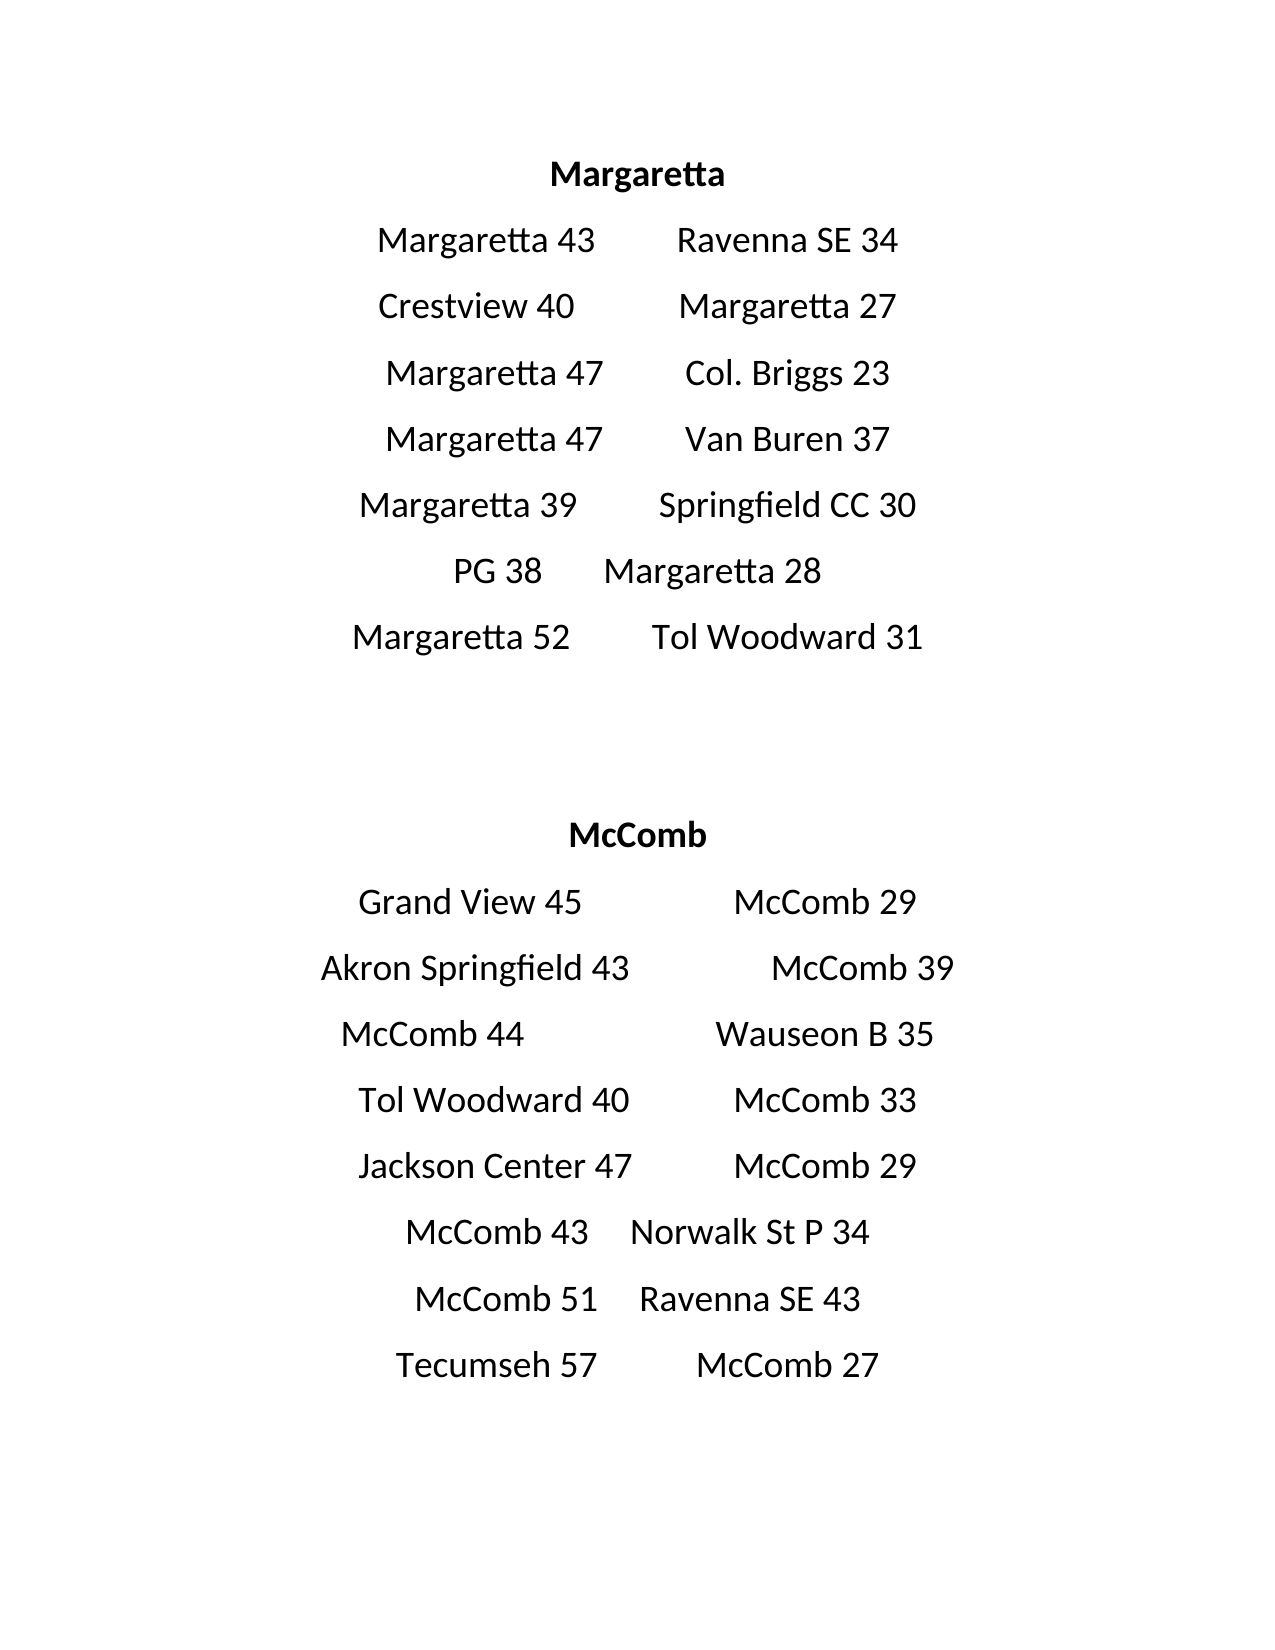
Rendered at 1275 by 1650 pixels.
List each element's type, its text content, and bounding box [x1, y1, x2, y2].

text Margaretta 52 Tol Woodward 31 [150, 613, 1125, 659]
text McComb 51 Ravenna SE 43 [150, 1274, 1125, 1320]
text Jackson Center 47 McComb 29 [150, 1142, 1125, 1188]
text Margaretta 47 Van Buren 37 [150, 414, 1125, 460]
text Margaretta 47 Col. Briggs 23 [150, 348, 1125, 394]
text Margaretta 43 Ravenna SE 34 [150, 216, 1125, 262]
text McComb 43 Norwalk St P 34 [150, 1208, 1125, 1254]
text Margaretta 39 Springfield CC 30 [150, 481, 1125, 527]
text McComb 44 Wauseon B 35 [150, 1010, 1125, 1056]
text Tol Woodward 40 McComb 33 [150, 1076, 1125, 1122]
text PG 38 Margaretta 28 [150, 547, 1125, 593]
text Crestview 40 Margaretta 27 [150, 282, 1125, 328]
text Akron Springfield 43 McComb 39 [150, 944, 1125, 989]
text Tecumseh 57 McComb 27 [150, 1341, 1125, 1386]
text Margaretta [150, 150, 1125, 196]
text Grand View 45 McComb 29 [150, 878, 1125, 923]
text McComb [150, 811, 1125, 857]
